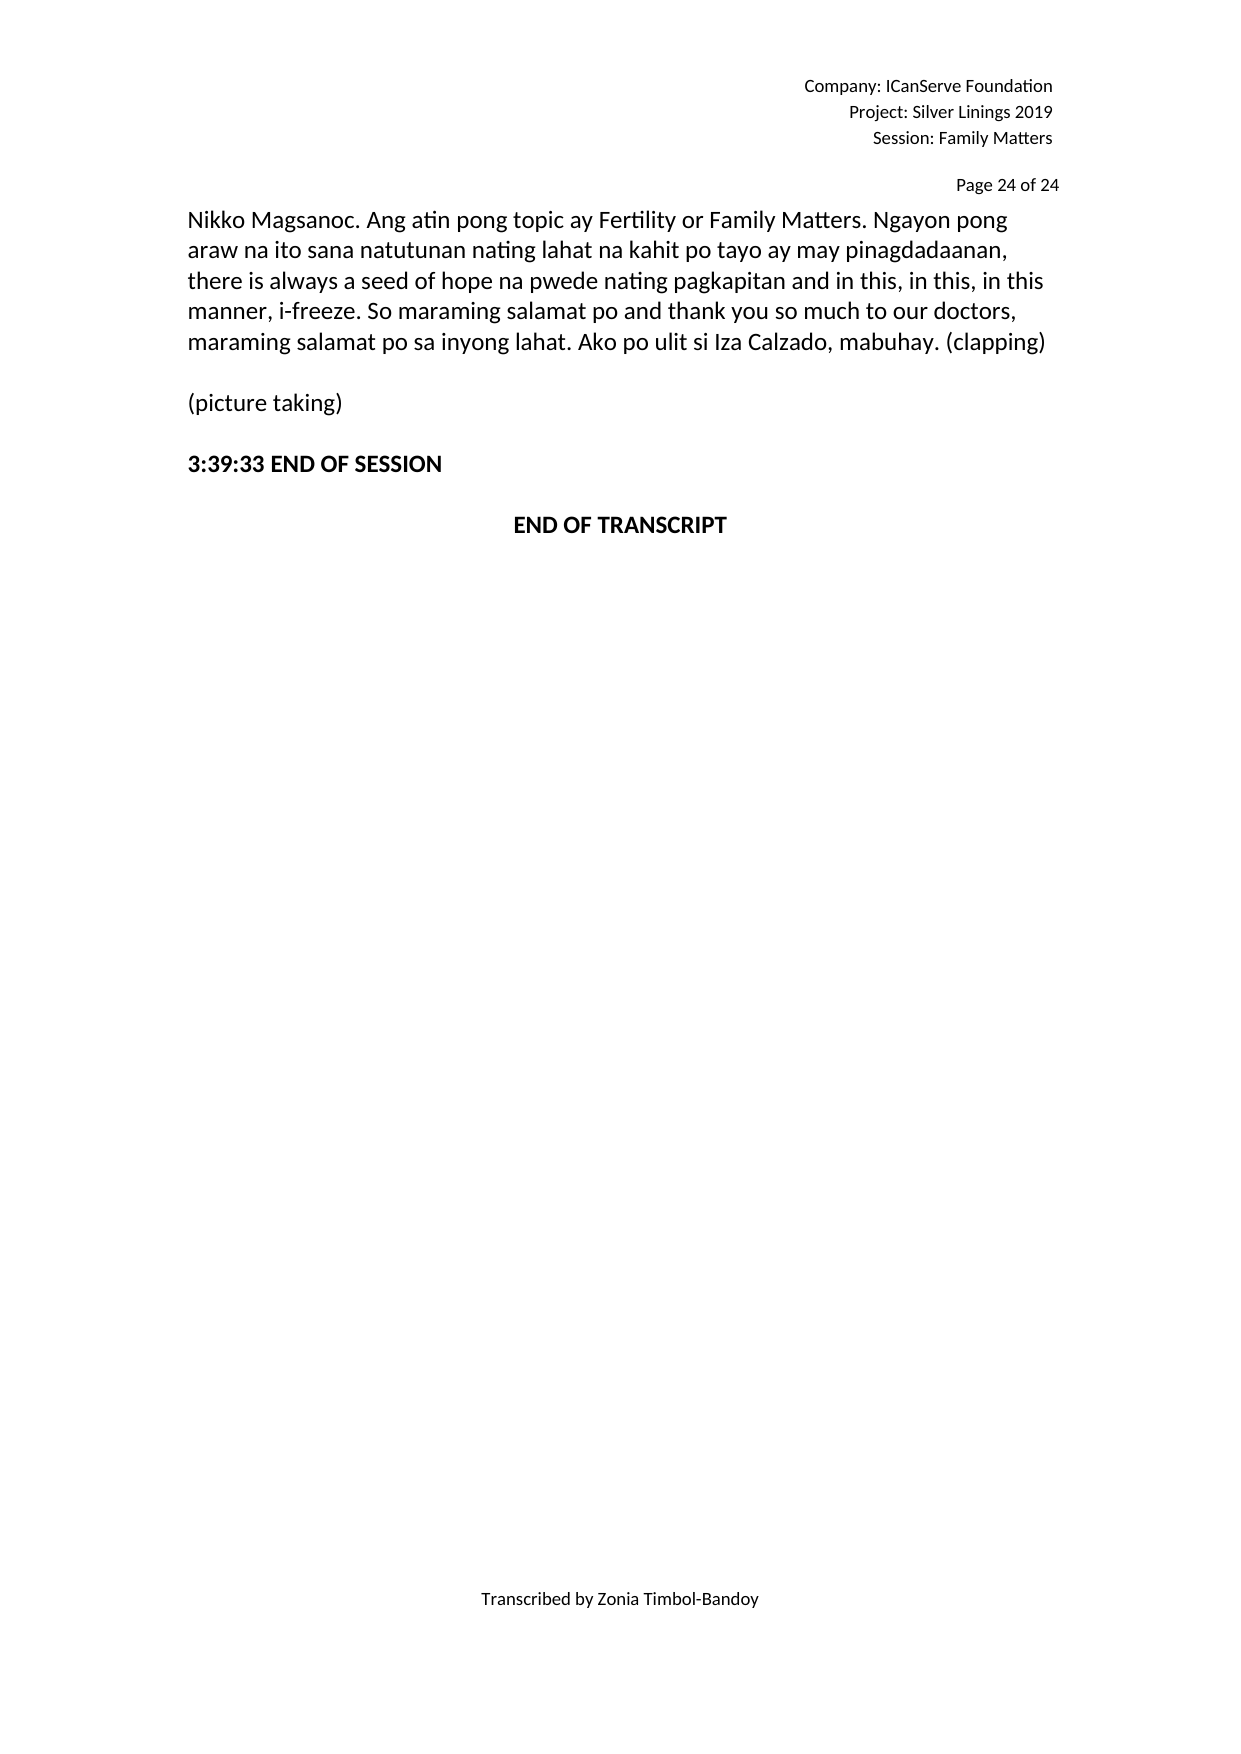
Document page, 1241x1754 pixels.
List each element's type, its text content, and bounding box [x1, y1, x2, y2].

text 3:39:33 END OF SESSION [187, 448, 1053, 478]
text (picture taking) [187, 387, 1053, 417]
text END OF TRANSCRIPT [187, 509, 1053, 539]
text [187, 204, 1053, 356]
